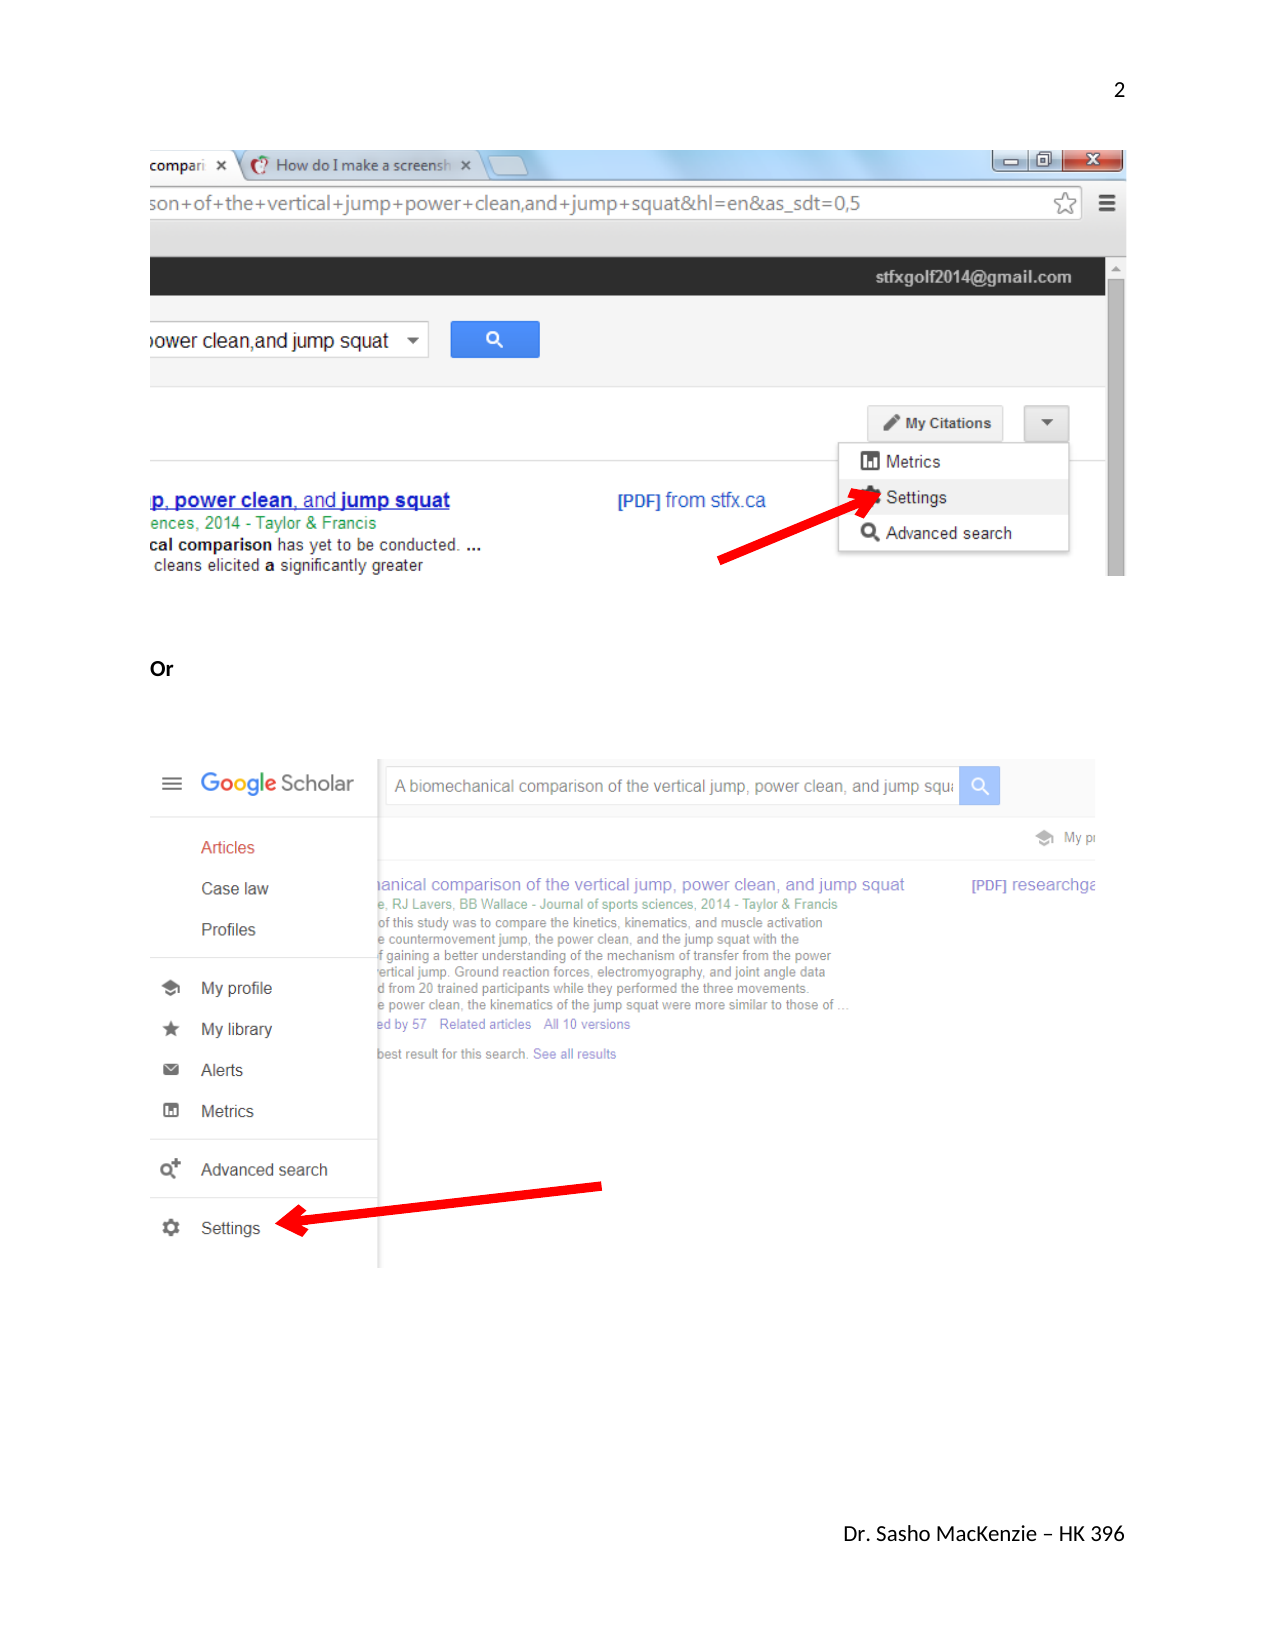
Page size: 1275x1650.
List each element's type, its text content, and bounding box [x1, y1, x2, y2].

picture [150, 759, 1096, 1268]
picture [150, 150, 1127, 576]
text Or [150, 654, 1125, 682]
